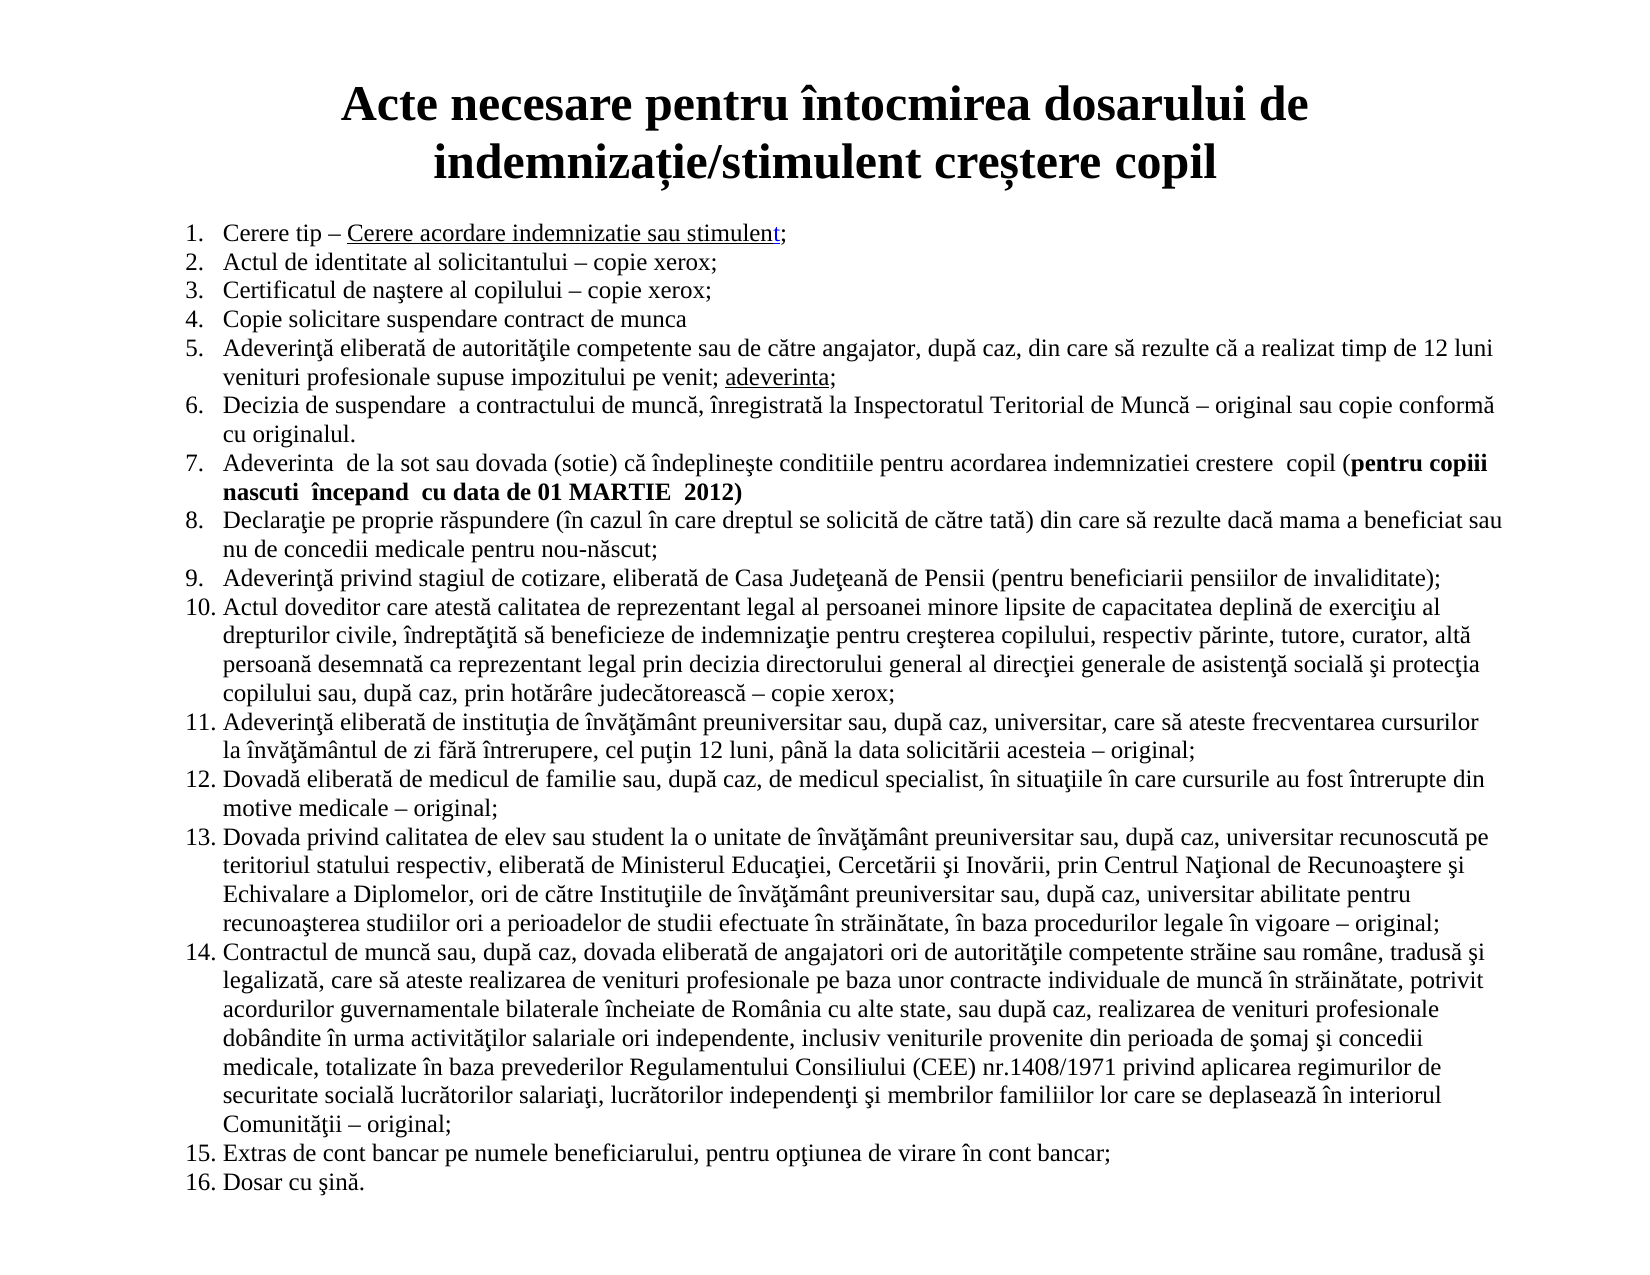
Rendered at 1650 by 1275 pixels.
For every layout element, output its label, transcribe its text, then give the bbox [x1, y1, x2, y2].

list Declaraţie pe proprie răspundere (în cazul în care dreptul se solicită de către tată) din care să rezulte dacă mama a beneficiat sau nu de concedii medicale pentru nou-născut; [185, 506, 1502, 563]
list Cerere tip – Cerere acordare indemnizatie sau stimulent; [185, 218, 1502, 247]
list Adeverinţă privind stagiul de cotizare, eliberată de Casa Judeţeană de Pensii (pentru beneficiarii pensiilor de invaliditate); [185, 563, 1502, 592]
list Actul doveditor care atestă calitatea de reprezentant legal al persoanei minore lipsite de capacitatea deplină de exerciţiu al drepturilor civile, îndreptăţită să beneficieze de indemnizaţie pentru creşterea copilului, respectiv părinte, tutore, curator, altă persoană desemnată ca reprezentant legal prin decizia directorului general al direcţiei generale de asistenţă socială şi protecţia copilului sau, după caz, prin hotărâre judecătorească – copie xerox; [185, 592, 1502, 707]
list Dovada privind calitatea de elev sau student la o unitate de învăţământ preuniversitar sau, după caz, universitar recunoscută pe teritoriul statului respectiv, eliberată de Ministerul Educaţiei, Cercetării şi Inovării, prin Centrul Naţional de Recunoaştere şi Echivalare a Diplomelor, ori de către Instituţiile de învăţământ preuniversitar sau, după caz, universitar abilitate pentru recunoaşterea studiilor ori a perioadelor de studii efectuate în străinătate, în baza procedurilor legale în vigoare – original; [185, 822, 1502, 937]
list Copie solicitare suspendare contract de munca [185, 304, 1502, 333]
list Extras de cont bancar pe numele beneficiarului, pentru opţiunea de virare în cont bancar; [185, 1138, 1502, 1167]
text Acte necesare pentru întocmirea dosarului de indemnizație/stimulent creștere copil [148, 74, 1502, 189]
list Adeverinta de la sot sau dovada (sotie) că îndeplineşte conditiile pentru acordarea indemnizatiei crestere copil (pentru copiii nascuti începand cu data de 01 MARTIE 2012) [185, 448, 1502, 506]
list Contractul de muncă sau, după caz, dovada eliberată de angajatori ori de autorităţile competente străine sau române, tradusă şi legalizată, care să ateste realizarea de venituri profesionale pe baza unor contracte individuale de muncă în străinătate, potrivit acordurilor guvernamentale bilaterale încheiate de România cu alte state, sau după caz, realizarea de venituri profesionale dobândite în urma activităţilor salariale ori independente, inclusiv veniturile provenite din perioada de şomaj şi concedii medicale, totalizate în baza prevederilor Regulamentului Consiliului (CEE) nr.1408/1971 privind aplicarea regimurilor de securitate socială lucrătorilor salariaţi, lucrătorilor independenţi şi membrilor familiilor lor care se deplasează în interiorul Comunităţii – original; [185, 937, 1502, 1138]
list Dovadă eliberată de medicul de familie sau, după caz, de medicul specialist, în situaţiile în care cursurile au fost întrerupte din motive medicale – original; [185, 764, 1502, 822]
list Adeverinţă eliberată de autorităţile competente sau de către angajator, după caz, din care să rezulte că a realizat timp de 12 luni venituri profesionale supuse impozitului pe venit; adeverinta; [185, 333, 1502, 391]
list Dosar cu şină. [185, 1167, 1502, 1196]
list Decizia de suspendare a contractului de muncă, înregistrată la Inspectoratul Teritorial de Muncă – original sau copie conformă cu originalul. [185, 391, 1502, 448]
list Adeverinţă eliberată de instituţia de învăţământ preuniversitar sau, după caz, universitar, care să ateste frecventarea cursurilor la învăţământul de zi fără întrerupere, cel puţin 12 luni, până la data solicitării acesteia – original; [185, 707, 1502, 764]
list Actul de identitate al solicitantului – copie xerox; [185, 247, 1502, 276]
list Certificatul de naştere al copilului – copie xerox; [185, 276, 1502, 304]
